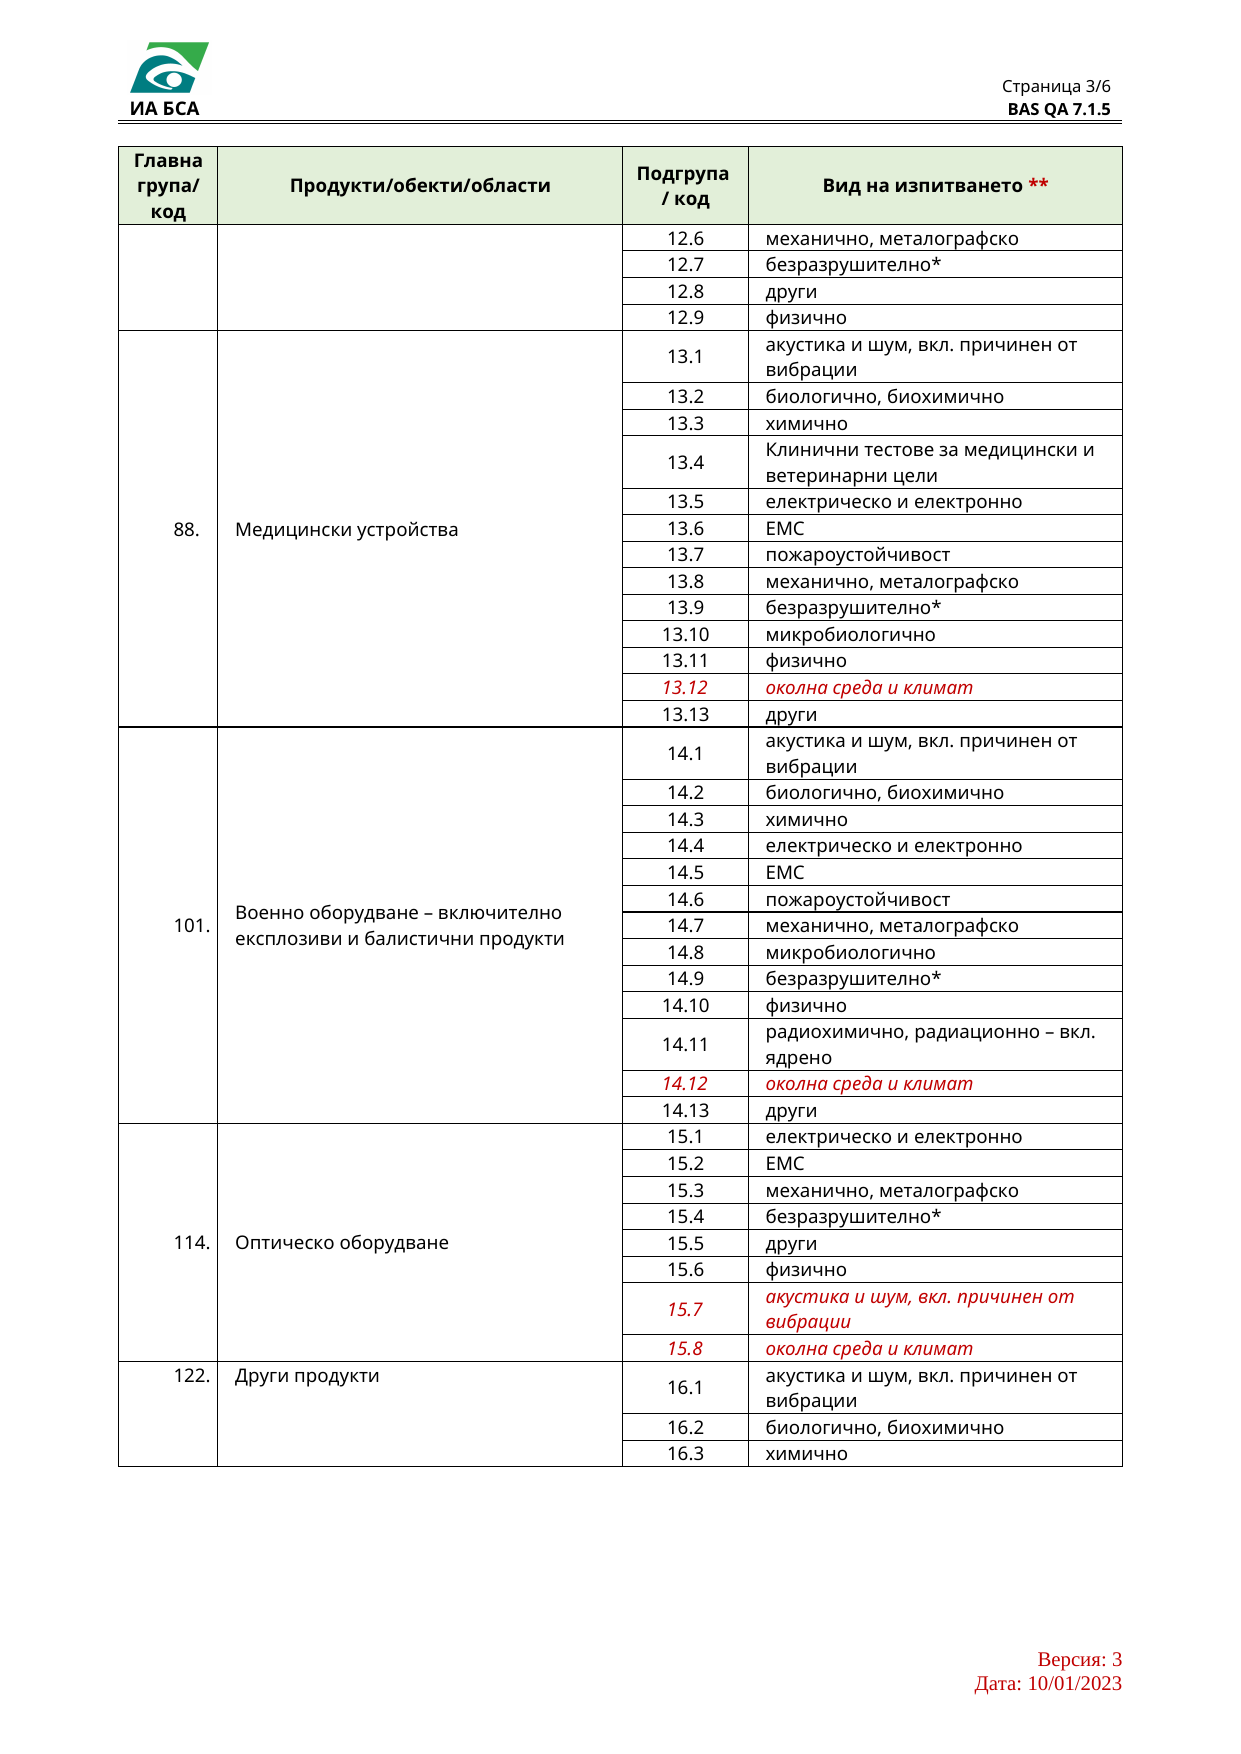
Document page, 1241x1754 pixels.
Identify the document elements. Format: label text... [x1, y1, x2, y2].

table_cell 13.9 [623, 595, 748, 620]
table_cell 13.13 [623, 701, 748, 726]
table_cell ЕMC [749, 515, 1122, 541]
table_cell 12.6 [623, 225, 748, 250]
table_cell 15.4 [623, 1204, 748, 1229]
table_cell електрическо и електронно [749, 1124, 1122, 1149]
table_cell безразрушително* [749, 595, 1122, 620]
table_cell Медицински устройства [218, 331, 622, 726]
table_cell 16.1 [623, 1362, 748, 1413]
table_cell 15.2 [623, 1150, 748, 1176]
table_cell физично [749, 992, 1122, 1018]
table_cell [119, 331, 217, 726]
table_cell 14.10 [623, 992, 748, 1018]
table_header Вид на изпитването ** [749, 147, 1122, 224]
table_cell околна среда и климат [749, 1335, 1122, 1361]
table_cell 16.3 [623, 1441, 748, 1466]
table_cell [119, 1362, 217, 1466]
table_cell микробиологично [749, 939, 1122, 964]
table_cell 14.1 [623, 728, 748, 778]
table_cell 13.2 [623, 383, 748, 409]
table_cell радиохимично, радиационно – вкл. ядрено [749, 1019, 1122, 1070]
table_cell 15.3 [623, 1177, 748, 1202]
table_cell акустика и шум, вкл. причинен от вибрации [749, 1362, 1122, 1413]
table_cell химично [749, 410, 1122, 435]
table_cell 14.9 [623, 966, 748, 991]
table_cell околна среда и климат [749, 1071, 1122, 1096]
table_cell биологично, биохимично [749, 1414, 1122, 1439]
table_cell 14.3 [623, 806, 748, 832]
table_cell биологично, биохимично [749, 780, 1122, 805]
table_cell 13.1 [623, 331, 748, 382]
table_cell 13.11 [623, 648, 748, 673]
table_cell други [749, 701, 1122, 726]
table_cell 14.12 [623, 1071, 748, 1096]
table_cell безразрушително* [749, 966, 1122, 991]
table_cell 14.13 [623, 1097, 748, 1123]
table_cell пожароустойчивост [749, 886, 1122, 911]
table_cell 15.8 [623, 1335, 748, 1361]
picture [126, 40, 213, 95]
table_cell 15.5 [623, 1230, 748, 1256]
table_cell 15.1 [623, 1124, 748, 1149]
table_cell други [749, 1230, 1122, 1256]
table_cell 12.9 [623, 305, 748, 330]
table_header Продукти/обекти/области [218, 147, 622, 224]
table_cell други [749, 1097, 1122, 1123]
table_cell 13.12 [623, 674, 748, 700]
table_cell 15.7 [623, 1283, 748, 1334]
table_cell 14.8 [623, 939, 748, 964]
table_cell микробиологично [749, 621, 1122, 647]
table_cell акустика и шум, вкл. причинен от вибрации [749, 728, 1122, 778]
table_cell 13.5 [623, 489, 748, 514]
table_header Подгрупа / код [623, 147, 748, 224]
table_cell 13.10 [623, 621, 748, 647]
table_cell 14.6 [623, 886, 748, 911]
table_cell 13.6 [623, 515, 748, 541]
table_cell 15.6 [623, 1257, 748, 1282]
table_cell механично, металографско [749, 568, 1122, 594]
table_cell 13.7 [623, 542, 748, 567]
table_cell 12.7 [623, 251, 748, 277]
table_cell безразрушително* [749, 251, 1122, 277]
table_cell 13.3 [623, 410, 748, 435]
table_cell [119, 1124, 217, 1361]
table_cell 14.11 [623, 1019, 748, 1070]
table_cell акустика и шум, вкл. причинен от вибрации [749, 1283, 1122, 1334]
table_cell механично, металографско [749, 225, 1122, 250]
table_cell химично [749, 806, 1122, 832]
table_cell биологично, биохимично [749, 383, 1122, 409]
table_cell 16.2 [623, 1414, 748, 1439]
table_cell ЕMC [749, 859, 1122, 885]
table_cell механично, металографско [749, 913, 1122, 938]
table_cell [119, 728, 217, 1123]
table_cell други [749, 278, 1122, 303]
table_cell безразрушително* [749, 1204, 1122, 1229]
table_cell 14.5 [623, 859, 748, 885]
table_cell електрическо и електронно [749, 489, 1122, 514]
table_cell физично [749, 648, 1122, 673]
table_cell 13.8 [623, 568, 748, 594]
table_cell физично [749, 305, 1122, 330]
table_cell 13.4 [623, 436, 748, 487]
table_cell пожароустойчивост [749, 542, 1122, 567]
table_cell електрическо и електронно [749, 833, 1122, 858]
table_cell Оптическо оборудване [218, 1124, 622, 1361]
table_cell Други продукти [218, 1362, 622, 1466]
table_header Главна група/ код [119, 147, 217, 224]
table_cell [749, 331, 1122, 382]
table_cell Военно оборудване – включително експлозиви и балистични продукти [218, 728, 622, 1123]
table_cell 12.8 [623, 278, 748, 303]
table_cell механично, металографско [749, 1177, 1122, 1202]
table_cell ЕMC [749, 1150, 1122, 1176]
table_cell физично [749, 1257, 1122, 1282]
table_cell химично [749, 1441, 1122, 1466]
table_cell околна среда и климат [749, 674, 1122, 700]
table_cell Клинични тестове за медицински и ветеринарни цели [749, 436, 1122, 487]
table_cell 14.7 [623, 913, 748, 938]
table_cell 14.4 [623, 833, 748, 858]
table_cell 14.2 [623, 780, 748, 805]
